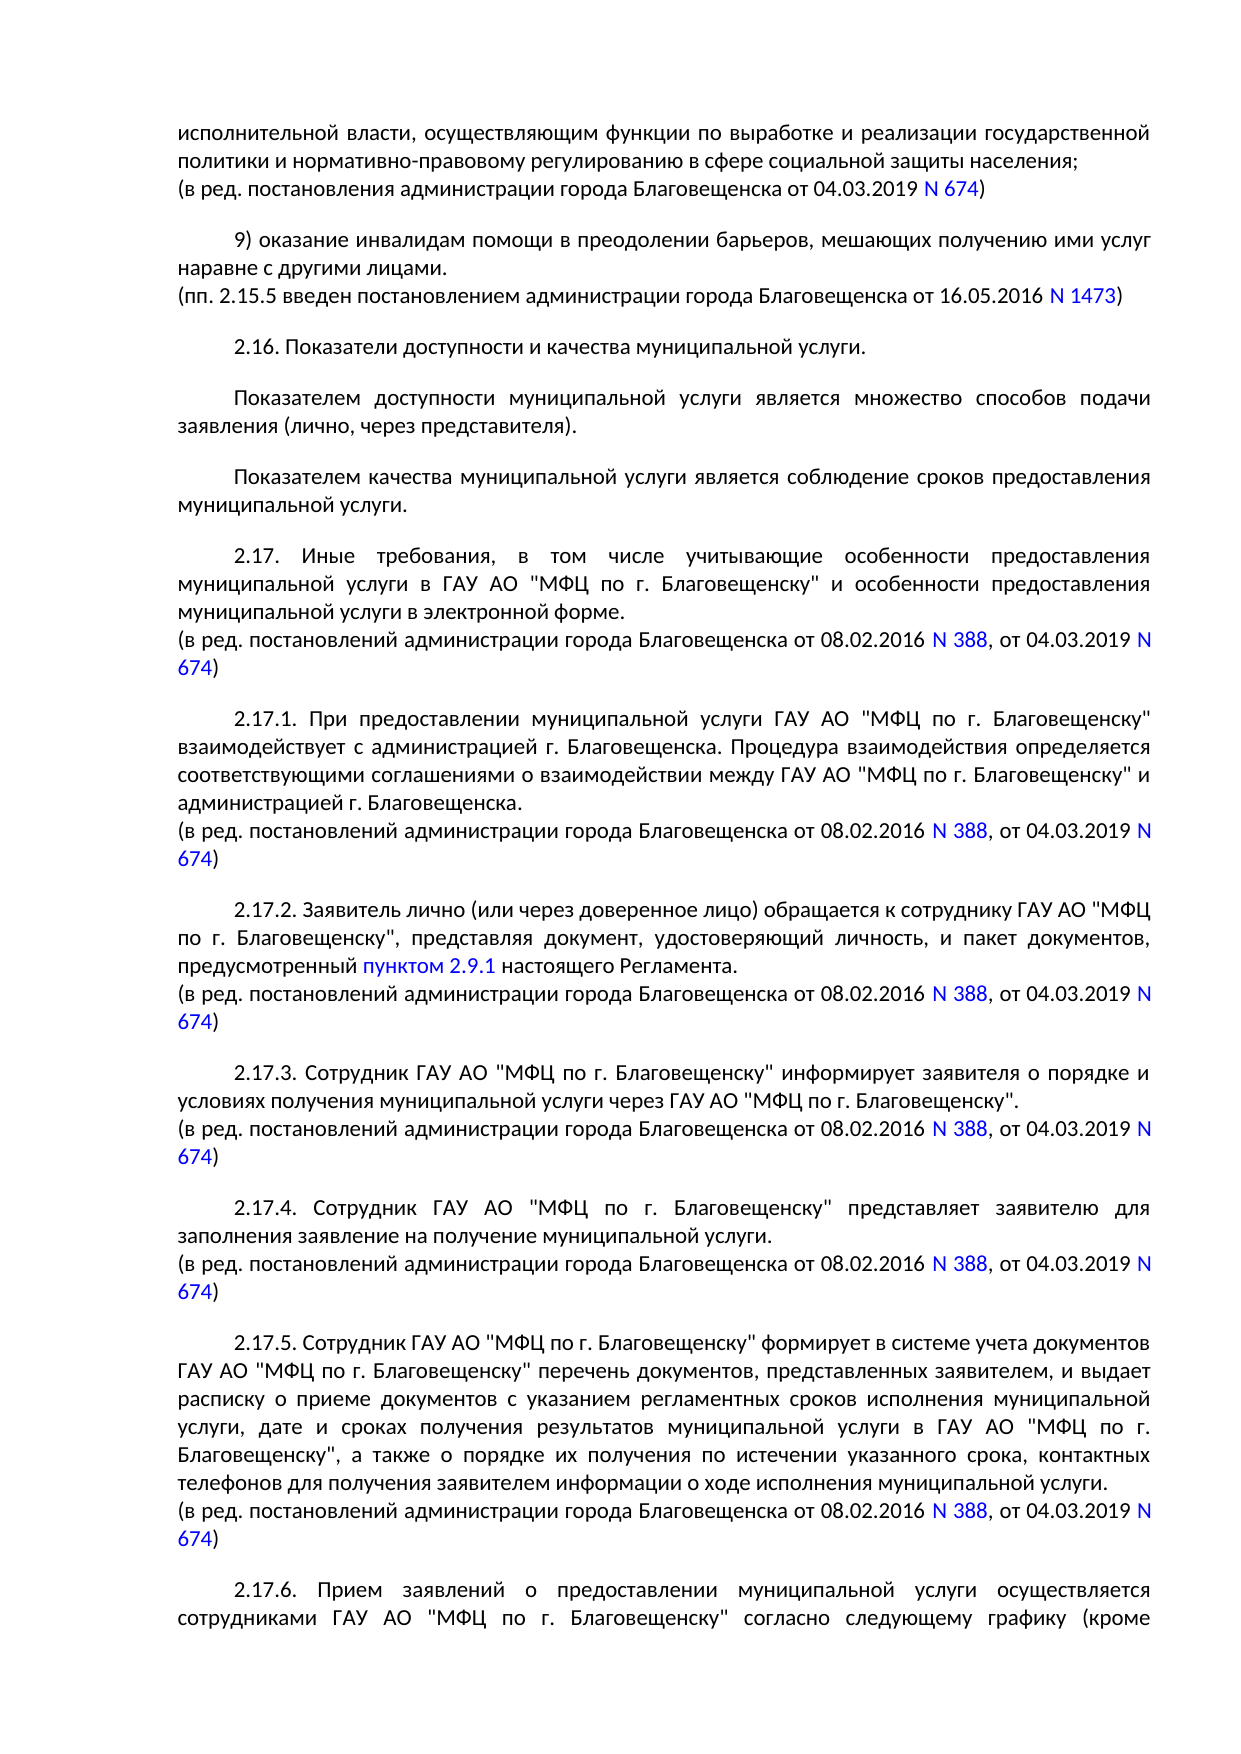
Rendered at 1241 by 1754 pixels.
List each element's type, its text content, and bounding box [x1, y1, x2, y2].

text 2.17.1. При предоставлении муниципальной услуги ГАУ АО "МФЦ по г. Благовещенску" взаимодействует с администрацией г. Благовещенска. Процедура взаимодействия определяется соответствующими соглашениями о взаимодействии между ГАУ АО "МФЦ по г. Благовещенску" и администрацией г. Благовещенска. [177, 704, 1152, 816]
text Показателем доступности муниципальной услуги является множество способов подачи заявления (лично, через представителя). [177, 383, 1152, 439]
text 2.17. Иные требования, в том числе учитывающие особенности предоставления муниципальной услуги в ГАУ АО "МФЦ по г. Благовещенску" и особенности предоставления муниципальной услуги в электронной форме. [177, 541, 1152, 625]
text (в ред. постановлений администрации города Благовещенска от 08.02.2016 N 388, от 04.03.2019 N 674) [177, 979, 1152, 1035]
text 2.17.3. Сотрудник ГАУ АО "МФЦ по г. Благовещенску" информирует заявителя о порядке и условиях получения муниципальной услуги через ГАУ АО "МФЦ по г. Благовещенску". [177, 1058, 1152, 1114]
text 2.17.4. Сотрудник ГАУ АО "МФЦ по г. Благовещенску" представляет заявителю для заполнения заявление на получение муниципальной услуги. [177, 1193, 1152, 1249]
text 9) оказание инвалидам помощи в преодолении барьеров, мешающих получению ими услуг наравне с другими лицами. [177, 225, 1152, 281]
text (в ред. постановлений администрации города Благовещенска от 08.02.2016 N 388, от 04.03.2019 N 674) [177, 1496, 1152, 1552]
text 2.16. Показатели доступности и качества муниципальной услуги. [177, 332, 1152, 360]
text (пп. 2.15.5 введен постановлением администрации города Благовещенска от 16.05.2016 N 1473) [177, 281, 1152, 309]
text Показателем качества муниципальной услуги является соблюдение сроков предоставления муниципальной услуги. [177, 462, 1152, 518]
text (в ред. постановлений администрации города Благовещенска от 08.02.2016 N 388, от 04.03.2019 N 674) [177, 816, 1152, 872]
text 2.17.5. Сотрудник ГАУ АО "МФЦ по г. Благовещенску" формирует в системе учета документов ГАУ АО "МФЦ по г. Благовещенску" перечень документов, представленных заявителем, и выдает расписку о приеме документов с указанием регламентных сроков исполнения муниципальной услуги, дате и сроках получения результатов муниципальной услуги в ГАУ АО "МФЦ по г. Благовещенску", а также о порядке их получения по истечении указанного срока, контактных телефонов для получения заявителем информации о ходе исполнения муниципальной услуги. [177, 1328, 1152, 1496]
text (в ред. постановлений администрации города Благовещенска от 08.02.2016 N 388, от 04.03.2019 N 674) [177, 1114, 1152, 1170]
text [177, 1575, 1152, 1631]
text (в ред. постановлений администрации города Благовещенска от 08.02.2016 N 388, от 04.03.2019 N 674) [177, 1249, 1152, 1305]
text (в ред. постановления администрации города Благовещенска от 04.03.2019 N 674) [177, 174, 1152, 202]
text 2.17.2. Заявитель лично (или через доверенное лицо) обращается к сотруднику ГАУ АО "МФЦ по г. Благовещенску", представляя документ, удостоверяющий личность, и пакет документов, предусмотренный пунктом 2.9.1 настоящего Регламента. [177, 895, 1152, 979]
text (в ред. постановлений администрации города Благовещенска от 08.02.2016 N 388, от 04.03.2019 N 674) [177, 625, 1152, 681]
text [177, 118, 1152, 174]
